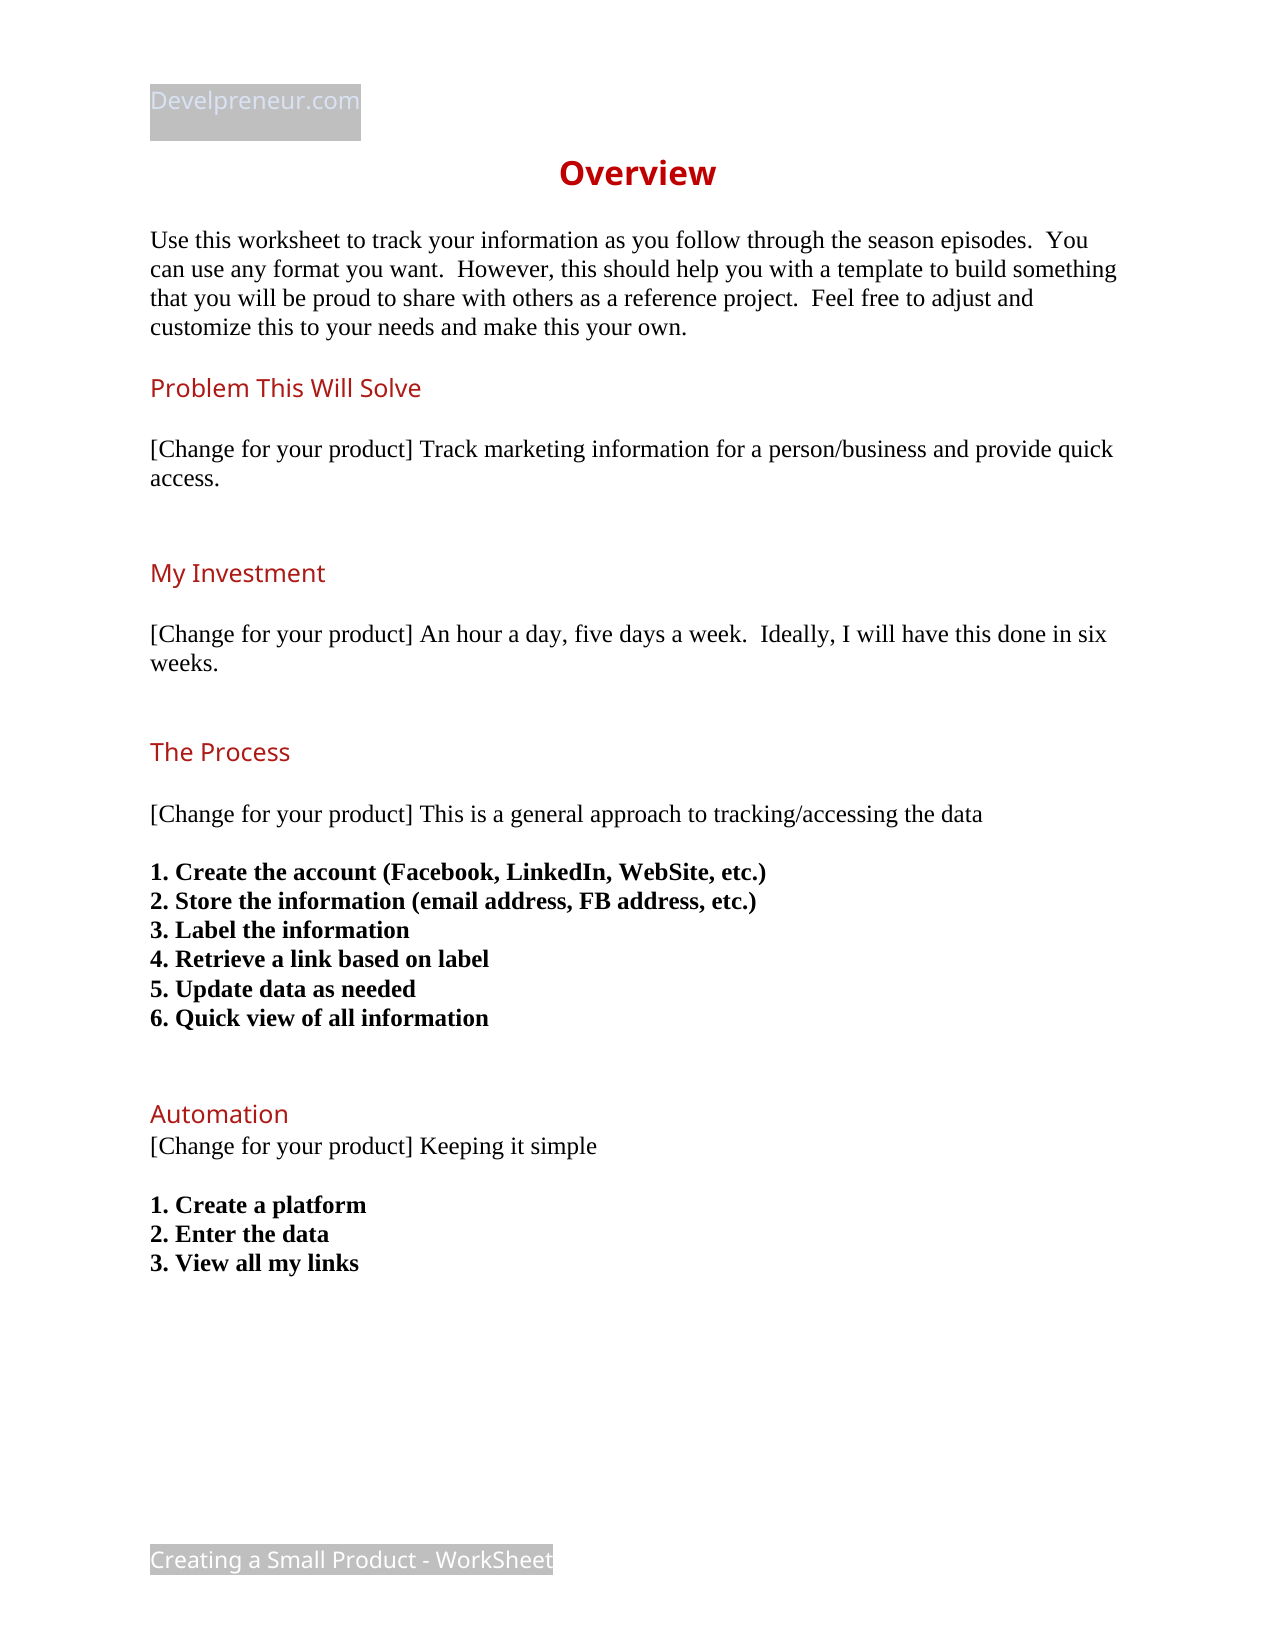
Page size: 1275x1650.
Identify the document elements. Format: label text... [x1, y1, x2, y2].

text [Change for your product] This is a general approach to tracking/accessing the data [150, 798, 1125, 827]
text 3. View all my links [150, 1248, 1125, 1277]
text The Process [150, 735, 1125, 769]
text 6. Quick view of all information [150, 1002, 1125, 1032]
text 2. Enter the data [150, 1218, 1125, 1248]
subtitle Overview [150, 150, 1125, 195]
text Use this worksheet to track your information as you follow through the season episodes. You can use any format you want. However, this should help you with a template to build something that you will be proud to share with others as a reference project. Feel free to adjust and customize this to your needs and make this your own. [150, 224, 1125, 341]
text [Change for your product] Track marketing information for a person/business and provide quick access. [150, 434, 1125, 492]
text My Investment [150, 555, 1125, 589]
text Automation [150, 1097, 1125, 1131]
text Problem This Will Solve [150, 370, 1125, 404]
text 1. Create a platform [150, 1189, 1125, 1218]
text [Change for your product] Keeping it simple [150, 1131, 1125, 1160]
text 4. Retrieve a link based on label [150, 944, 1125, 973]
text 1. Create the account (Facebook, LinkedIn, WebSite, etc.) [150, 857, 1125, 886]
text 5. Update data as needed [150, 973, 1125, 1002]
text 2. Store the information (email address, FB address, etc.) [150, 886, 1125, 915]
text [Change for your product] An hour a day, five days a week. Ideally, I will have this done in six weeks. [150, 618, 1125, 677]
text 3. Label the information [150, 915, 1125, 944]
